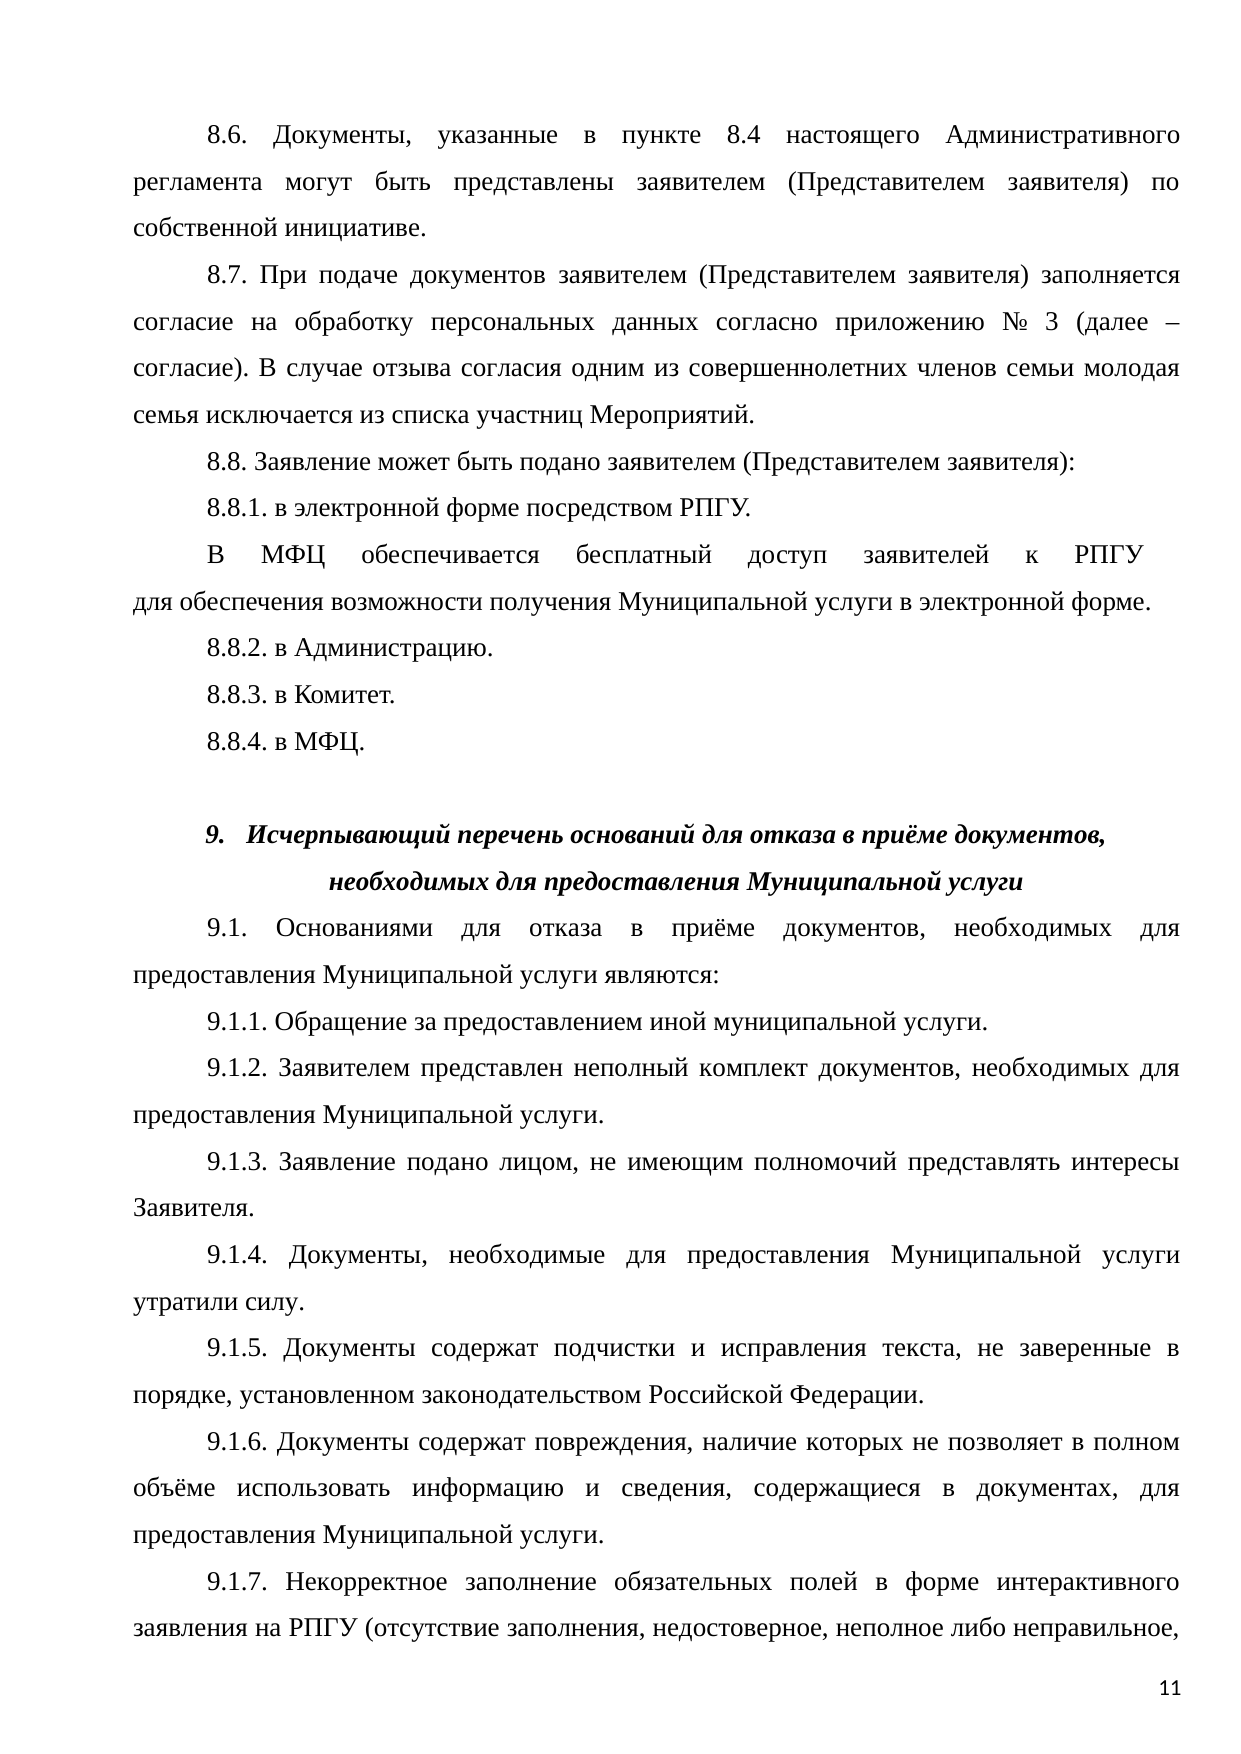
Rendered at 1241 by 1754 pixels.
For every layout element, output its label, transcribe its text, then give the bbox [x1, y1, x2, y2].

list 9.1.3. Заявление подано лицом, не имеющим полномочий представлять интересы Заявителя. [133, 1145, 1181, 1223]
text 8.8.2. в Администрацию. [133, 631, 1181, 663]
list 8.7. При подаче документов заявителем (Представителем заявителя) заполняется согласие на обработку персональных данных согласно приложению № 3 (далее – согласие). В случае отзыва согласия одним из совершеннолетних членов семьи молодая семья исключается из списка участниц Мероприятий. [133, 258, 1181, 429]
list 9.1.2. Заявителем представлен неполный комплект документов, необходимых для предоставления Муниципальной услуги. [133, 1051, 1181, 1129]
list 9.1.1. Обращение за предоставлением иной муниципальной услуги. [133, 1005, 1181, 1036]
text 8.8. Заявление может быть подано заявителем (Представителем заявителя): [133, 445, 1181, 476]
list 9.1.4. Документы, необходимые для предоставления Муниципальной услуги утратили силу. [133, 1238, 1181, 1316]
list 8.6. Документы, указанные в пункте 8.4 настоящего Административного регламента могут быть представлены заявителем (Представителем заявителя) по собственной инициативе. [133, 118, 1181, 243]
text 8.8.1. в электронной форме посредством РПГУ. [133, 491, 1181, 523]
list 9.1. Основаниями для отказа в приёме документов, необходимых для предоставления Муниципальной услуги являются: [133, 911, 1181, 989]
list 9.1.6. Документы содержат повреждения, наличие которых не позволяет в полном объёме использовать информацию и сведения, содержащиеся в документах, для предоставления Муниципальной услуги. [133, 1425, 1181, 1549]
list 9.1.5. Документы содержат подчистки и исправления текста, не заверенные в порядке, установленном законодательством Российской Федерации. [133, 1331, 1181, 1409]
text 8.8.4. в МФЦ. [133, 725, 1181, 756]
list Исчерпывающий перечень оснований для отказа в приёме документов, необходимых для предоставления Муниципальной услуги [133, 818, 1181, 896]
text 8.8.3. в Комитет. [133, 678, 1181, 709]
text В МФЦ обеспечивается бесплатный доступ заявителей к РПГУ для обеспечения возможности получения Муниципальной услуги в электронной форме. [133, 538, 1181, 616]
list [133, 1565, 1181, 1643]
